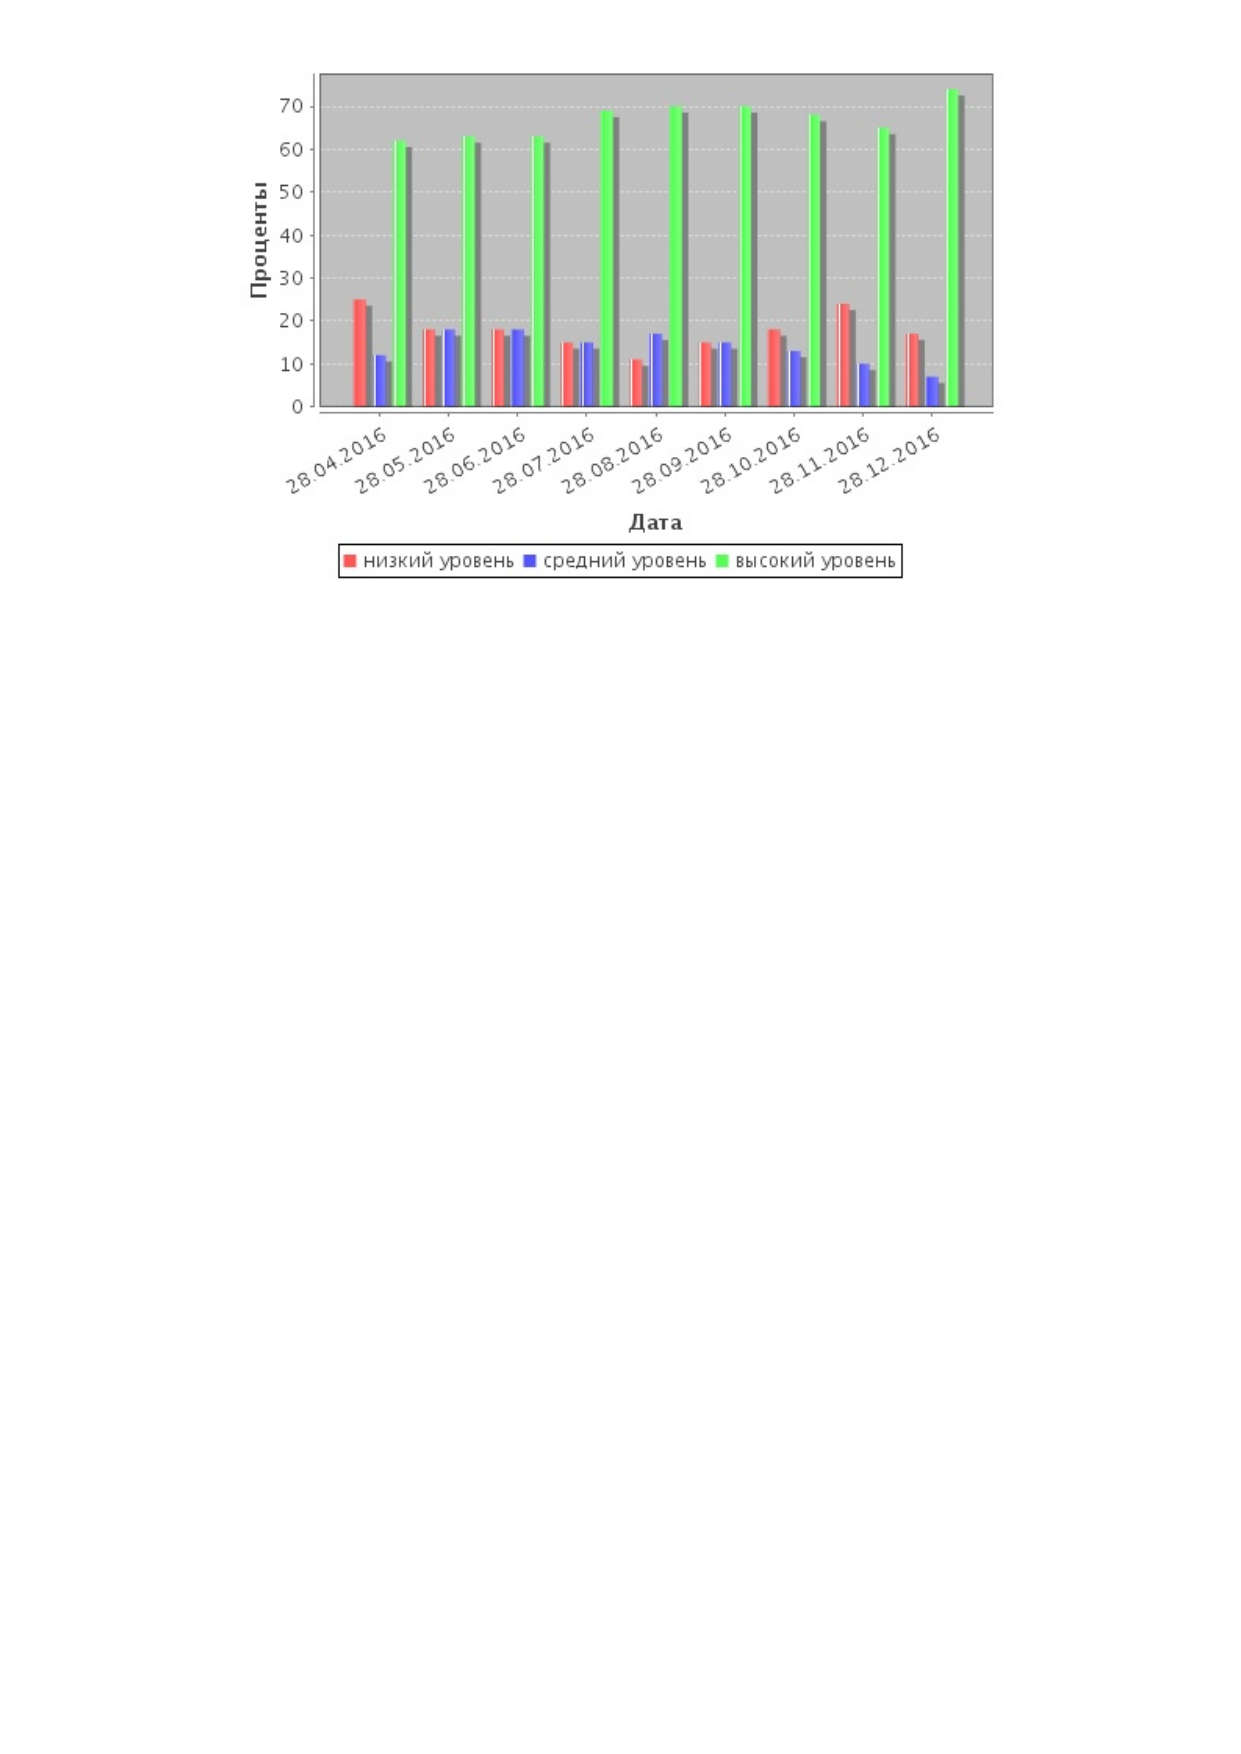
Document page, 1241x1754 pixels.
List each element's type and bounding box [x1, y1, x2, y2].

picture [229, 59, 1011, 580]
